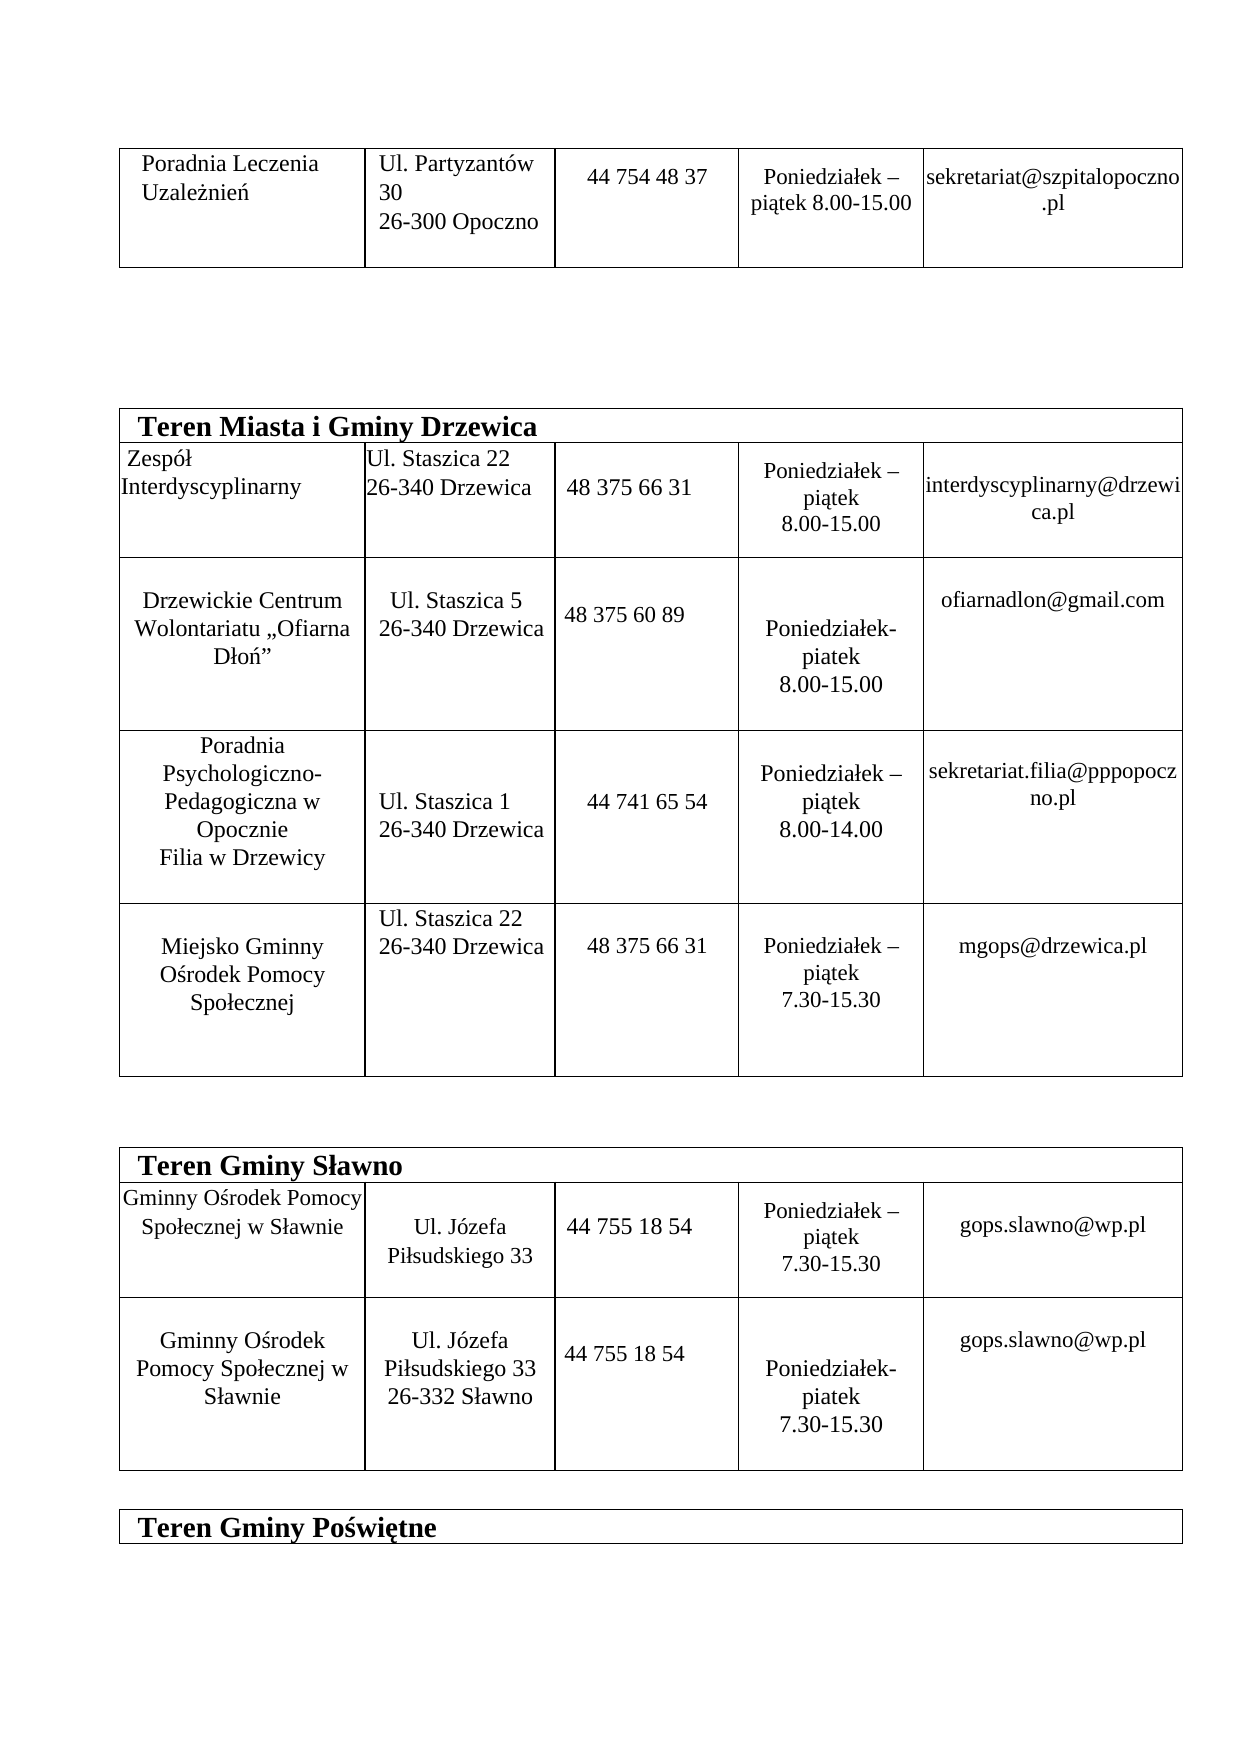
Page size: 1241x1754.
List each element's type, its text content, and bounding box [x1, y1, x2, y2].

table_cell Poniedziałek – piątek 8.00-15.00 [739, 443, 923, 557]
table_cell 48 375 66 31 [556, 904, 738, 1076]
table_cell Ul. Józefa Piłsudskiego 33 26-332 Sławno [366, 1298, 554, 1470]
table_cell Miejsko Gminny Ośrodek Pomocy Społecznej [120, 904, 364, 1076]
table_cell Poradnia Leczenia Uzależnień [120, 149, 364, 267]
table_header Teren Gminy Poświętne [120, 1510, 1182, 1543]
table_cell Poniedziałek – piątek 8.00-14.00 [739, 731, 923, 903]
table_header Teren Miasta i Gminy Drzewica [120, 409, 1182, 442]
table_cell Poniedziałek-piatek 7.30-15.30 [739, 1298, 923, 1470]
table_cell sekretariat.filia@pppopoczno.pl [924, 731, 1182, 903]
table_cell 48 375 60 89 [556, 558, 738, 730]
table_cell Ul. Staszica 22 26-340 Drzewica [366, 443, 554, 557]
table_cell Ul. Józefa Piłsudskiego 33 [366, 1183, 554, 1297]
table_cell Poniedziałek – piątek 8.00-15.00 [739, 149, 923, 267]
table_cell 44 741 65 54 [556, 731, 738, 903]
table_cell 44 754 48 37 [556, 149, 738, 267]
table_cell Ul. Staszica 22 26-340 Drzewica [366, 904, 554, 1076]
table_cell Ul. Partyzantów 30 26-300 Opoczno [366, 149, 554, 267]
table_cell Ul. Staszica 1 26-340 Drzewica [366, 731, 554, 903]
table_header Teren Gminy Sławno [120, 1148, 1182, 1182]
table_cell Gminny Ośrodek Pomocy Społecznej w Sławnie [120, 1298, 364, 1470]
table_cell Gminny Ośrodek Pomocy Społecznej w Sławnie [120, 1183, 364, 1297]
table_cell Zespół Interdyscyplinarny [120, 443, 364, 557]
table_cell Poniedziałek – piątek 7.30-15.30 [739, 904, 923, 1076]
table_cell Drzewickie Centrum Wolontariatu „Ofiarna Dłoń” [120, 558, 364, 730]
table_cell sekretariat@szpitalopoczno.pl [924, 149, 1182, 267]
table_cell mgops@drzewica.pl [924, 904, 1182, 1076]
table_cell interdyscyplinarny@drzewica.pl [924, 443, 1182, 557]
table_cell Poniedziałek-piatek 8.00-15.00 [739, 558, 923, 730]
table_cell 44 755 18 54 [556, 1298, 738, 1470]
table_cell 48 375 66 31 [556, 443, 738, 557]
table_cell Poniedziałek – piątek 7.30-15.30 [739, 1183, 923, 1297]
table_cell gops.slawno@wp.pl [924, 1183, 1182, 1297]
table_cell ofiarnadlon@gmail.com [924, 558, 1182, 730]
table_cell Ul. Staszica 5 26-340 Drzewica [366, 558, 554, 730]
table_cell 44 755 18 54 [556, 1183, 738, 1297]
table_cell Poradnia Psychologiczno-Pedagogiczna w Opocznie Filia w Drzewicy [120, 731, 364, 903]
table_cell gops.slawno@wp.pl [924, 1298, 1182, 1470]
